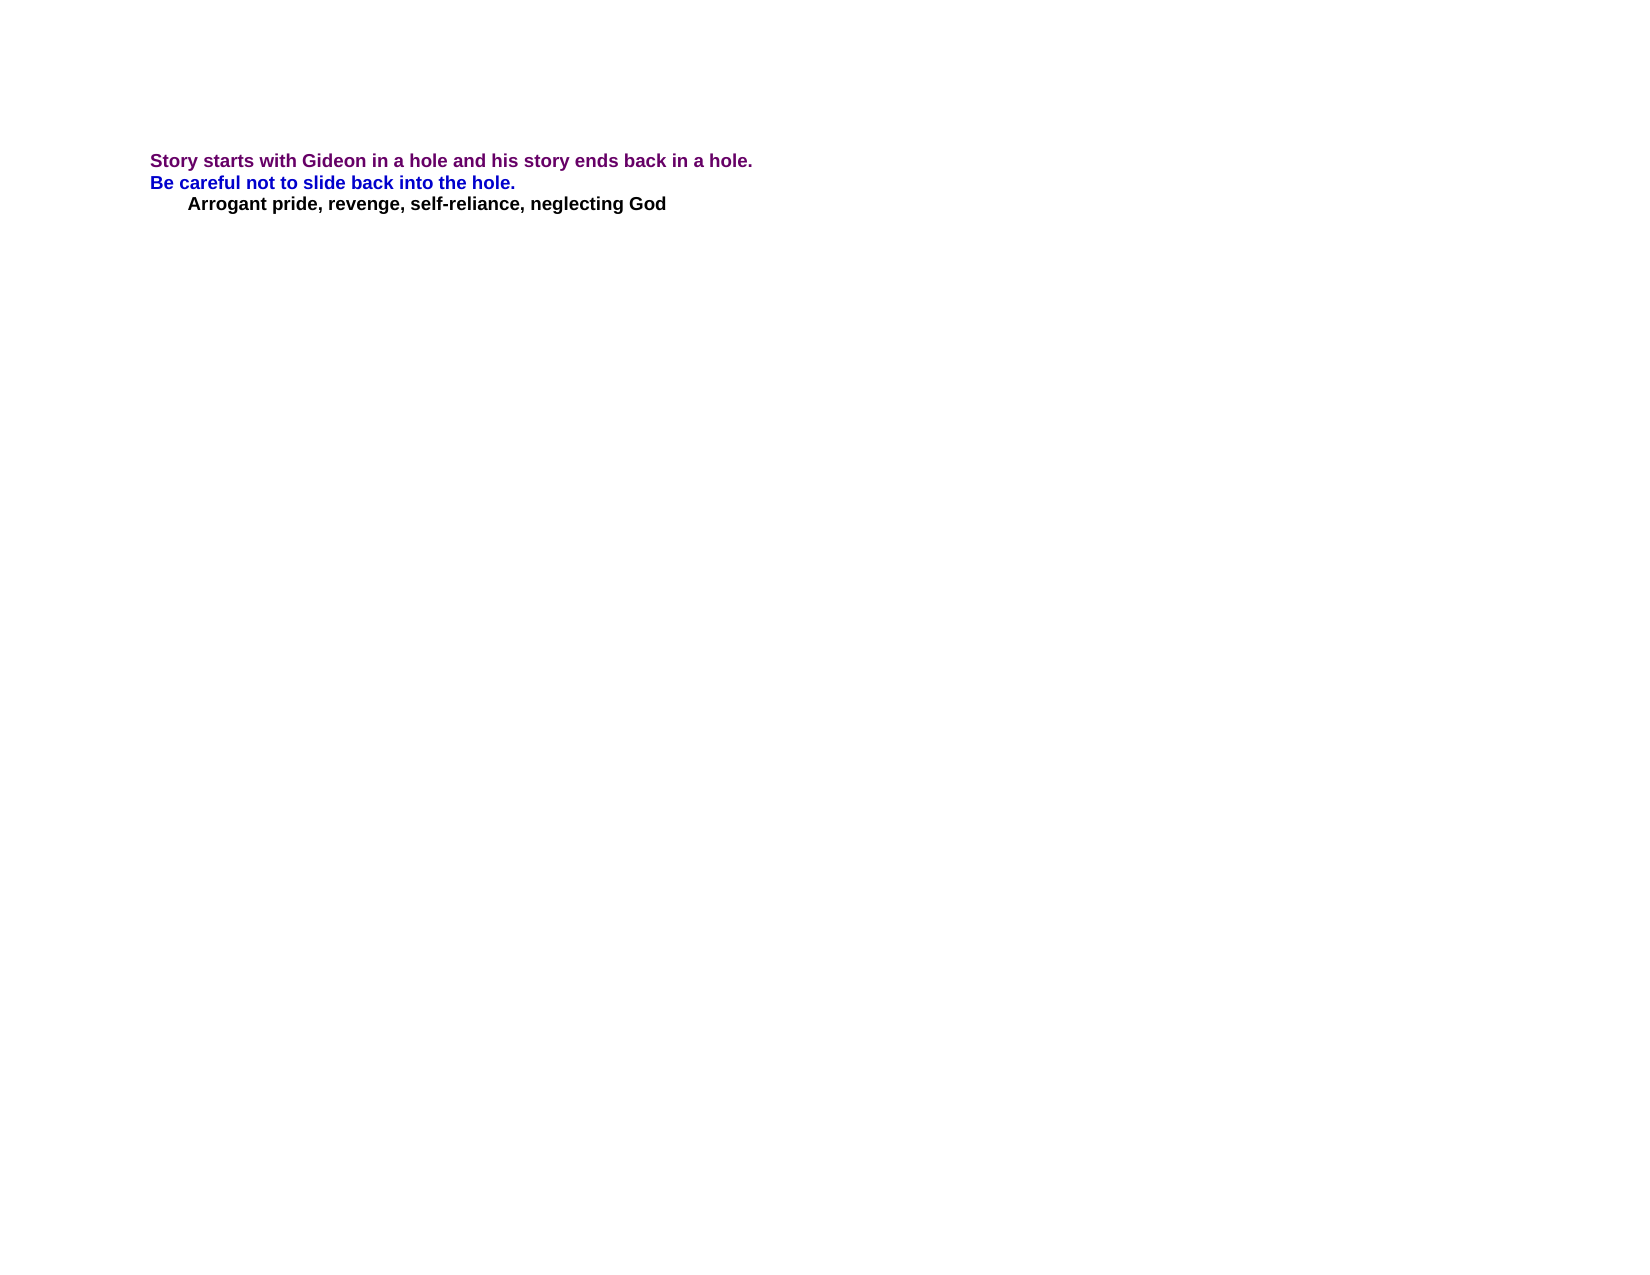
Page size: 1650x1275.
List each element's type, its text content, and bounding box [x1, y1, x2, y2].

text Be careful not to slide back into the hole. [150, 172, 787, 193]
text Arrogant pride, revenge, self-reliance, neglecting God [187, 193, 787, 215]
text Story starts with Gideon in a hole and his story ends back in a hole. [150, 150, 787, 172]
